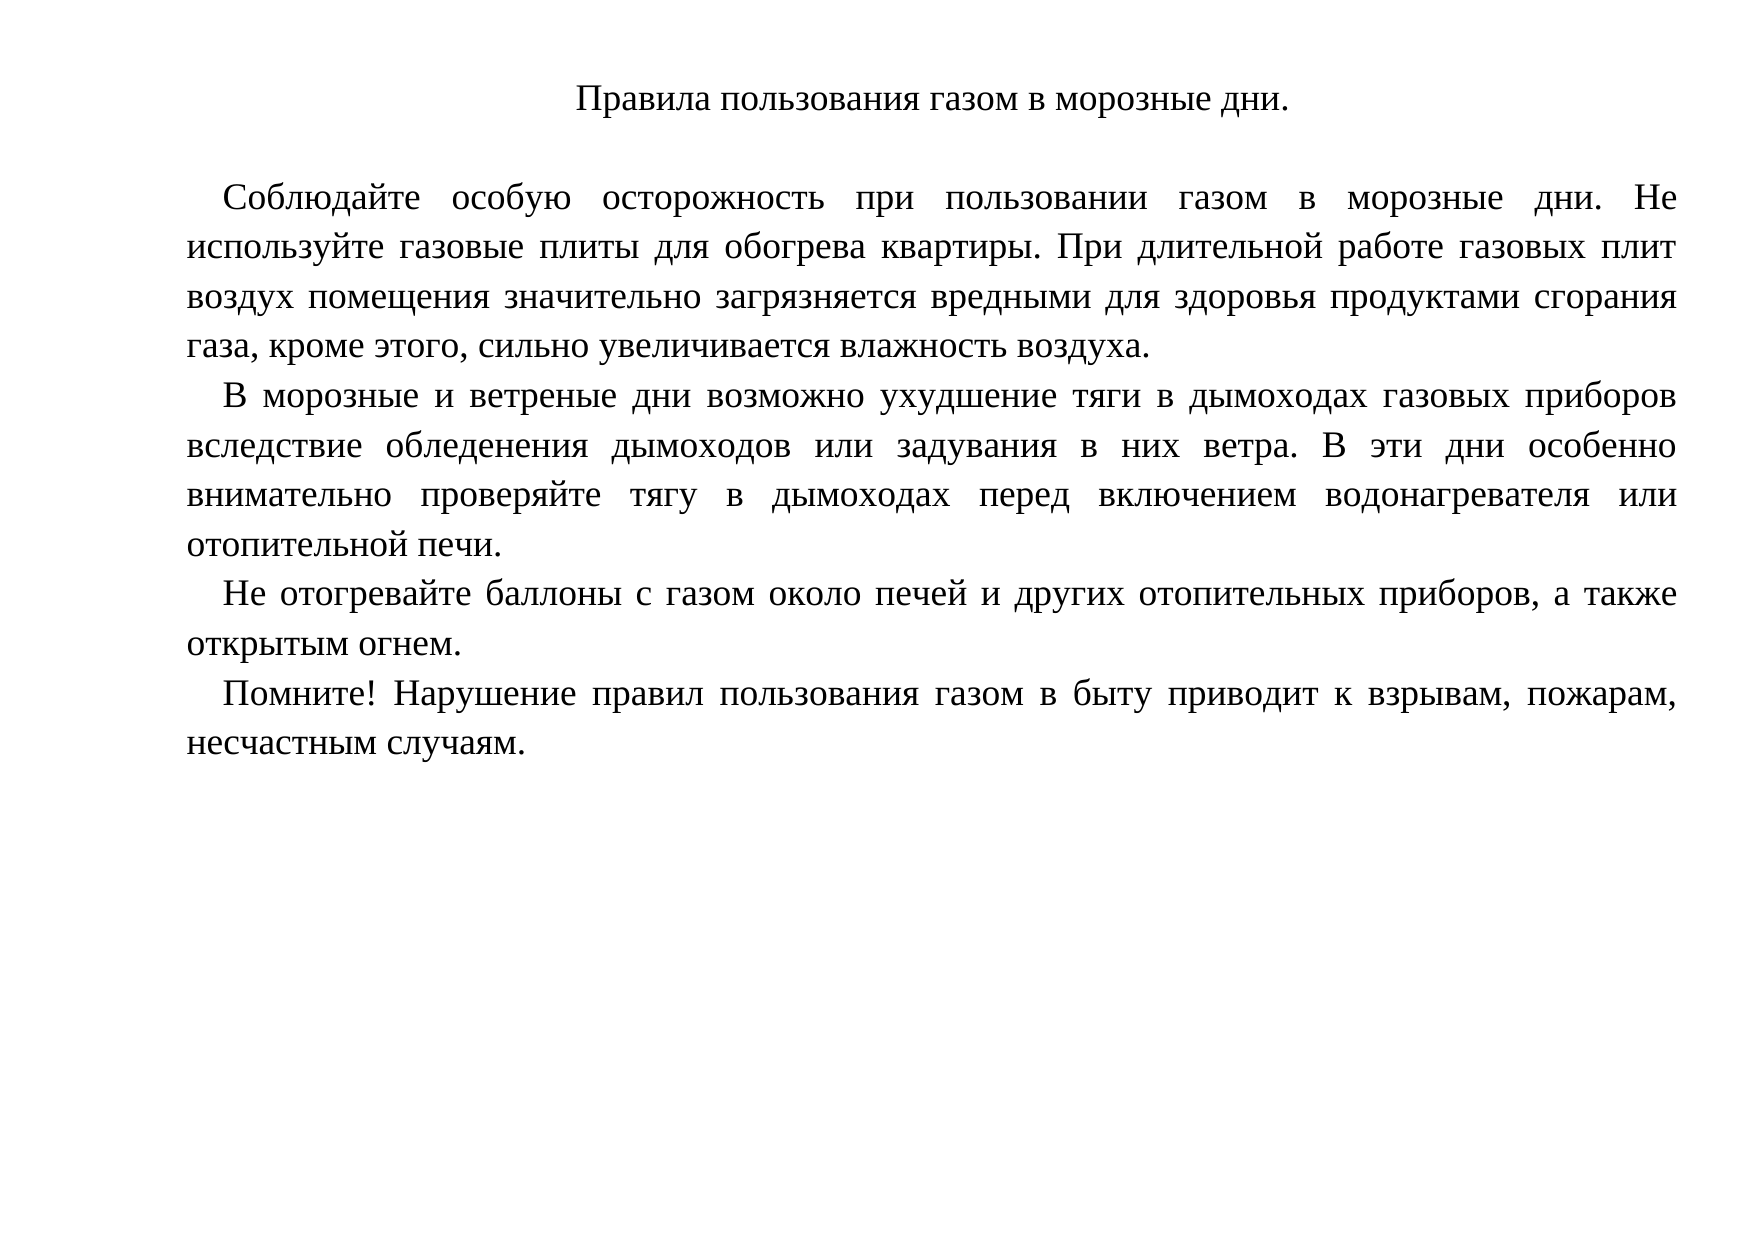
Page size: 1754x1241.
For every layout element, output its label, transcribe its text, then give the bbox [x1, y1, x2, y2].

list Помните! Нарушение правил пользования газом в быту приводит к взрывам, пожарам, несчастным случаям. [186, 670, 1679, 763]
list Правила пользования газом в морозные дни. [186, 75, 1679, 118]
list Соблюдайте особую осторожность при пользовании газом в морозные дни. Не используйте газовые плиты для обогрева квартиры. При длительной работе газовых плит воздух помещения значительно загрязняется вредными для здоровья продуктами сгорания газа, кроме этого, сильно увеличивается влажность воздуха. [186, 174, 1679, 366]
list Не отогревайте баллоны с газом около печей и других отопительных приборов, а также открытым огнем. [186, 571, 1679, 663]
list В морозные и ветреные дни возможно ухудшение тяги в дымоходах газовых приборов вследствие обледенения дымоходов или задувания в них ветра. В эти дни особенно внимательно проверяйте тягу в дымоходах перед включением водонагревателя или отопительной печи. [186, 372, 1679, 564]
